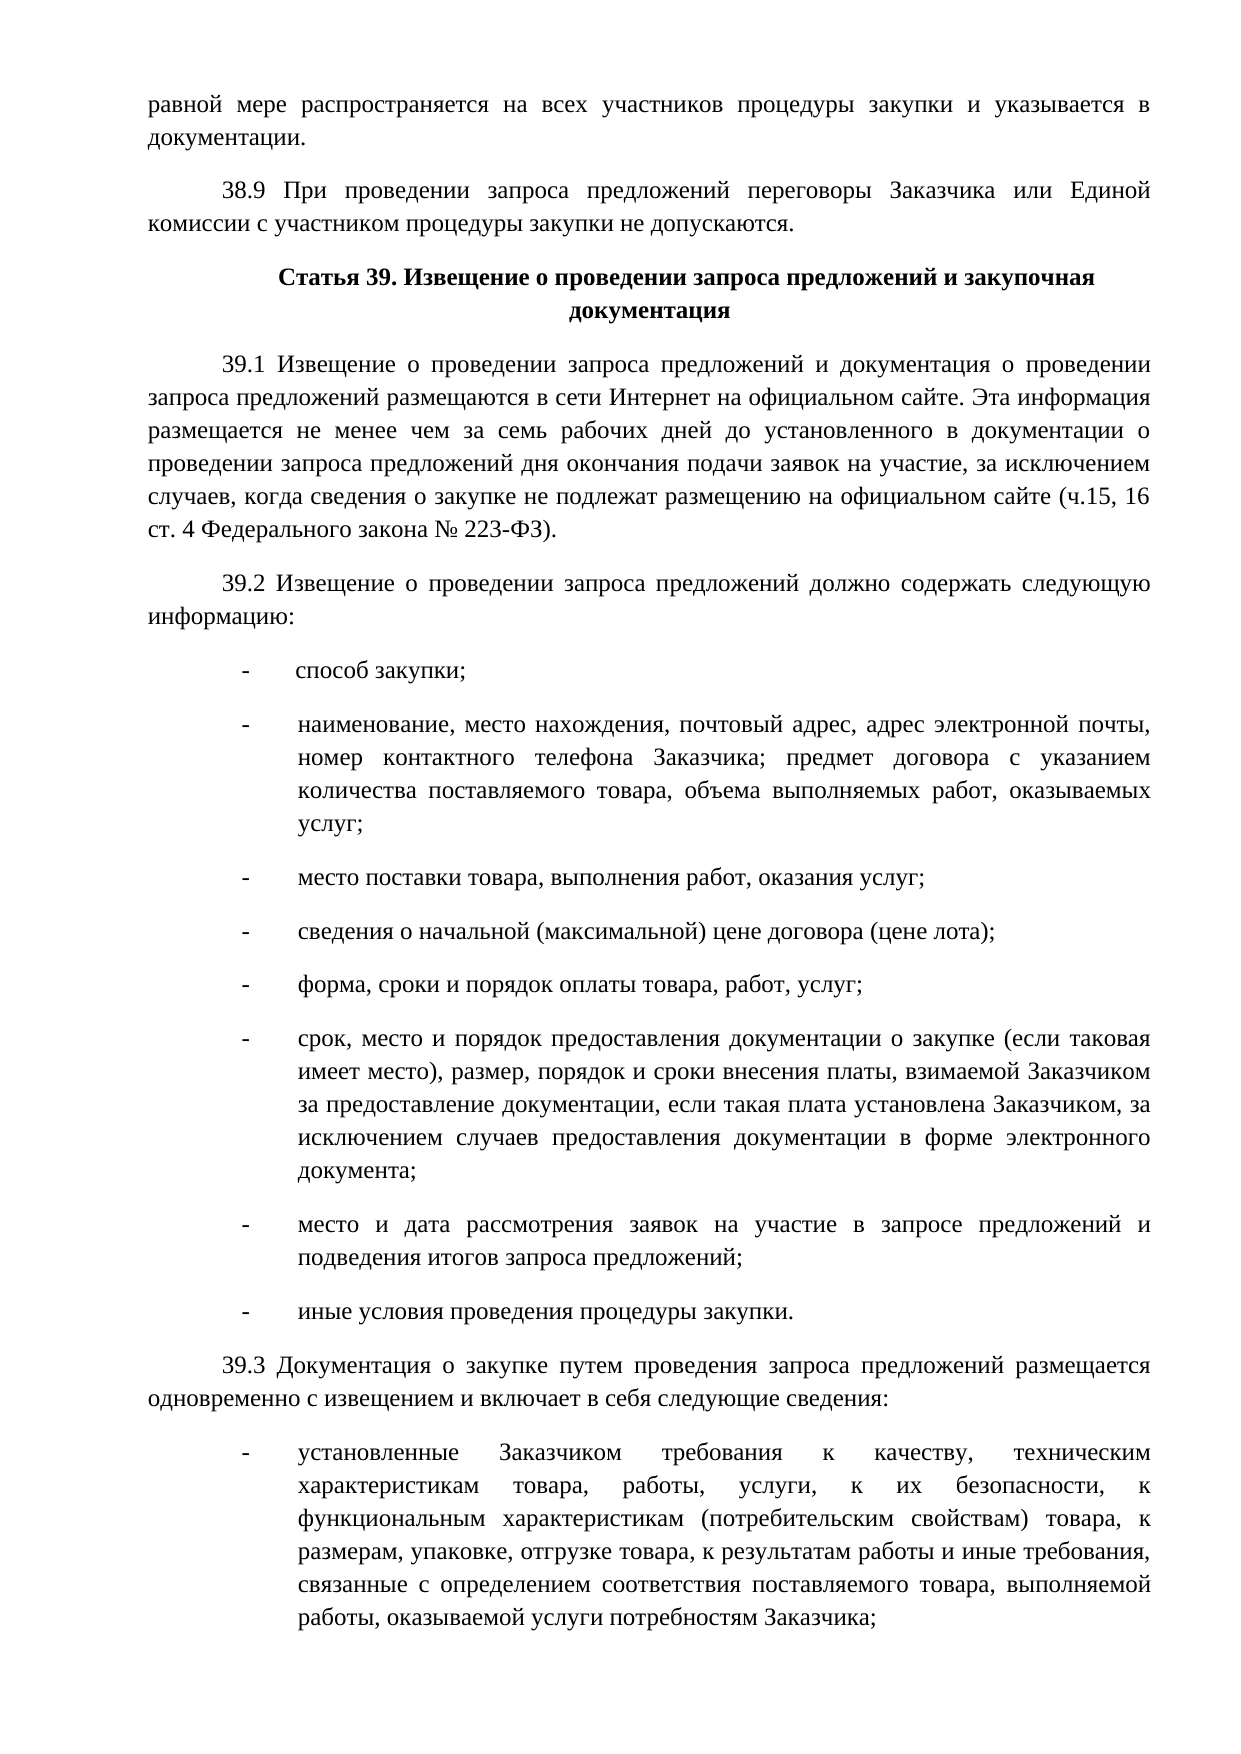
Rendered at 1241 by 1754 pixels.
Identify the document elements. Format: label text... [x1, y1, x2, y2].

text - срок, место и порядок предоставления документации о закупке (если таковая имеет место), размер, порядок и сроки внесения платы, взимаемой Заказчиком за предоставление документации, если такая плата установлена Заказчиком, за исключением случаев предоставления документации в форме электронного документа; [241, 1023, 1152, 1184]
text - наименование, место нахождения, почтовый адрес, адрес электронной почты, номер контактного телефона Заказчика; предмет договора с указанием количества поставляемого товара, объема выполняемых работ, оказываемых услуг; [241, 709, 1152, 837]
text - место поставки товара, выполнения работ, оказания услуг; [241, 862, 1152, 891]
text 39.3 Документация о закупке путем проведения запроса предложений размещается одновременно с извещением и включает в себя следующие сведения: [148, 1350, 1152, 1412]
text 39.1 Извещение о проведении запроса предложений и документация о проведении запроса предложений размещаются в сети Интернет на официальном сайте. Эта информация размещается не менее чем за семь рабочих дней до установленного в документации о проведении запроса предложений дня окончания подачи заявок на участие, за исключением случаев, когда сведения о закупке не подлежат размещению на официальном сайте (ч.15, 16 ст. 4 Федерального закона № 223-ФЗ). [148, 349, 1152, 543]
text Статья 39. Извещение о проведении запроса предложений и закупочная документация [148, 262, 1152, 324]
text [148, 89, 1152, 150]
text - место и дата рассмотрения заявок на участие в запросе предложений и подведения итогов запроса предложений; [241, 1209, 1152, 1271]
text - сведения о начальной (максимальной) цене договора (цене лота); [241, 916, 1152, 944]
text - установленные Заказчиком требования к качеству, техническим характеристикам товара, работы, услуги, к их безопасности, к функциональным характеристикам (потребительским свойствам) товара, к размерам, упаковке, отгрузке товара, к результатам работы и иные требования, связанные с определением соответствия поставляемого товара, выполняемой работы, оказываемой услуги потребностям Заказчика; [241, 1437, 1152, 1631]
text 39.2 Извещение о проведении запроса предложений должно содержать следующую информацию: [148, 568, 1152, 630]
text 38.9 При проведении запроса предложений переговоры Заказчика или Единой комиссии с участником процедуры закупки не допускаются. [148, 176, 1152, 237]
text - форма, сроки и порядок оплаты товара, работ, услуг; [241, 969, 1152, 998]
text - способ закупки; [241, 655, 1152, 684]
text - иные условия проведения процедуры закупки. [241, 1296, 1152, 1325]
